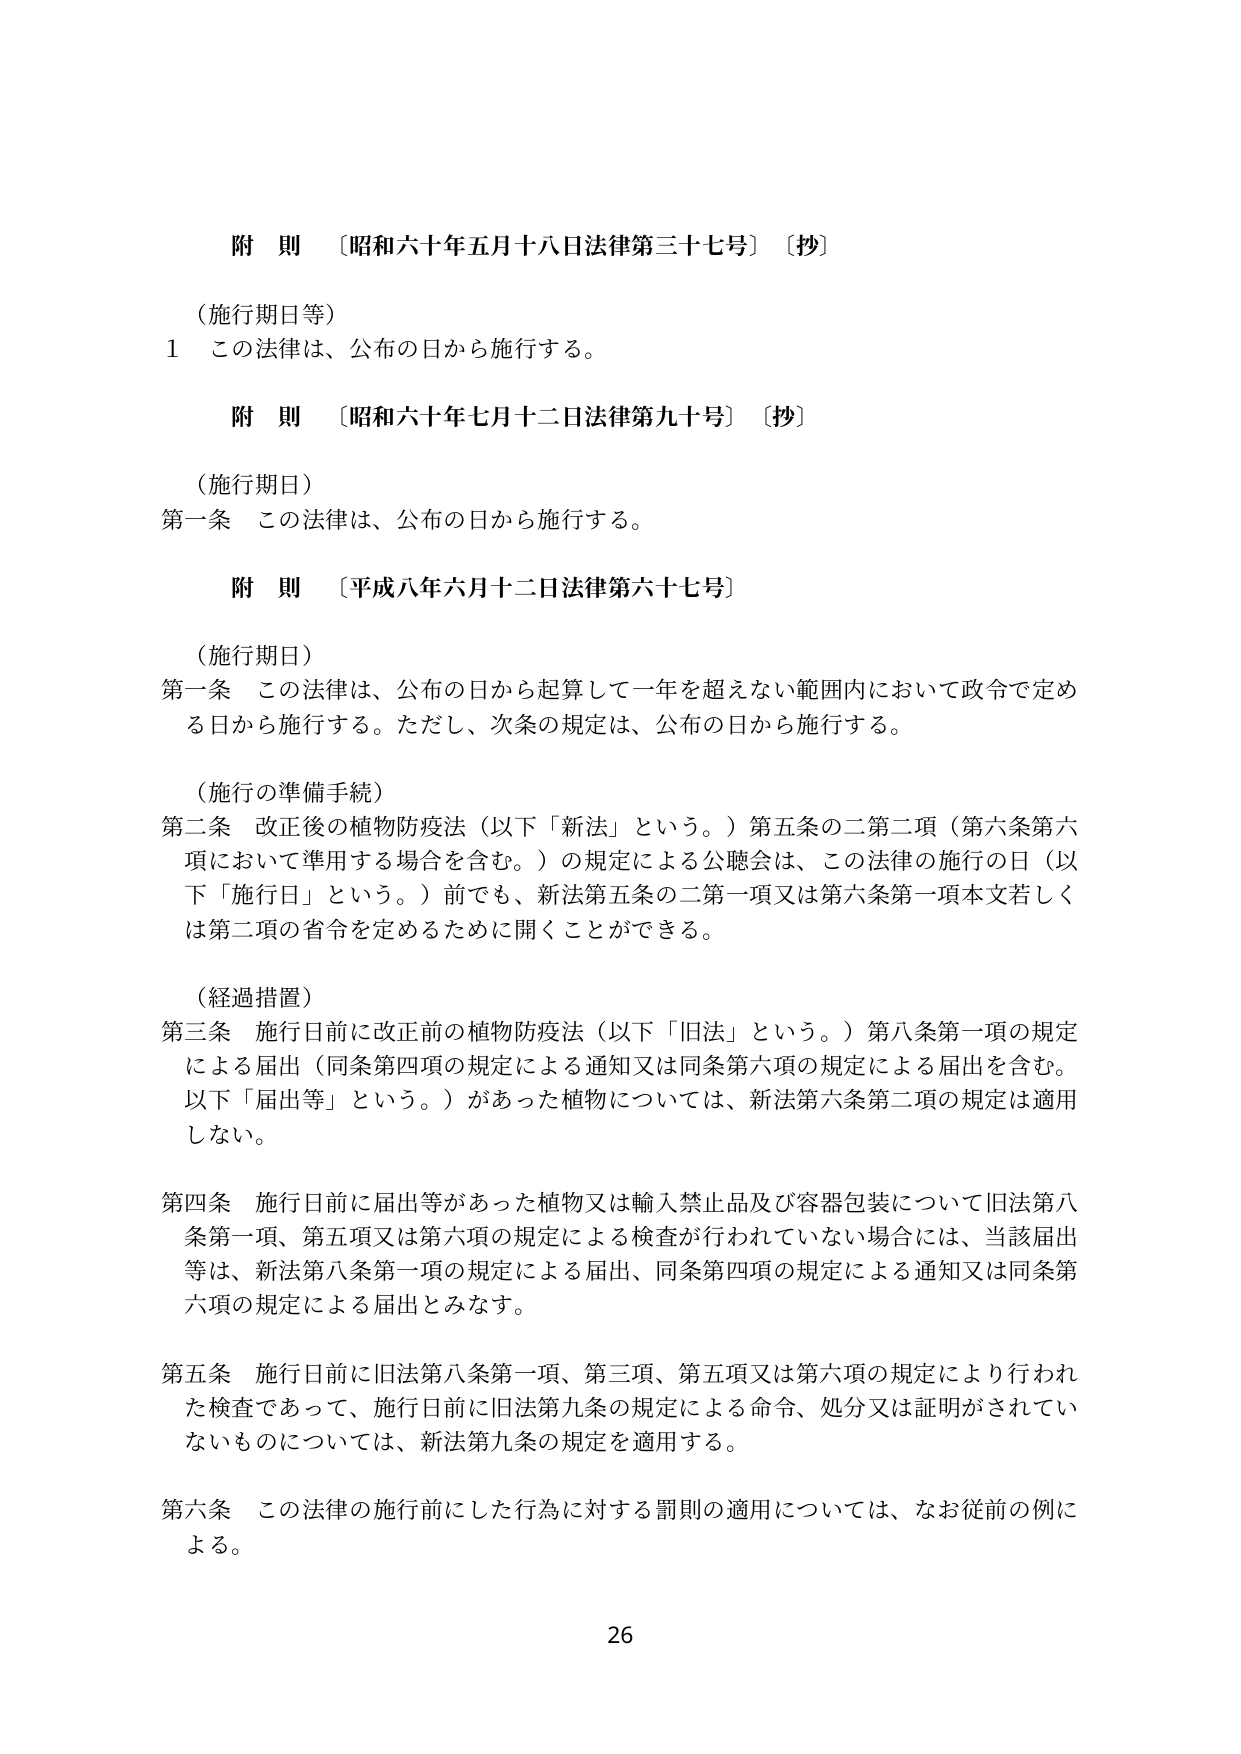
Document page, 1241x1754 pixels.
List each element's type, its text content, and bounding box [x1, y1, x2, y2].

text 附 則 〔昭和六十年五月十八日法律第三十七号〕〔抄〕 [230, 228, 1079, 262]
text 第一条 この法律は、公布の日から起算して一年を超えない範囲内において政令で定める日から施行する。ただし、次条の規定は、公布の日から施行する。 [161, 672, 1079, 740]
text 第六条 この法律の施行前にした行為に対する罰則の適用については、なお従前の例による。 [161, 1492, 1079, 1560]
text 第三条 施行日前に改正前の植物防疫法（以下「旧法」という。）第八条第一項の規定による届出（同条第四項の規定による通知又は同条第六項の規定による届出を含む。以下「届出等」という。）があった植物については、新法第六条第二項の規定は適用しない。 [161, 1014, 1079, 1150]
text （経過措置） [184, 979, 1079, 1014]
text 附 則 〔平成八年六月十二日法律第六十七号〕 [230, 569, 1079, 604]
text １ この法律は、公布の日から施行する。 [161, 330, 1079, 364]
text （施行期日等） [184, 296, 1079, 330]
text （施行の準備手続） [184, 774, 1079, 809]
text 第一条 この法律は、公布の日から施行する。 [161, 501, 1079, 535]
text 第五条 施行日前に旧法第八条第一項、第三項、第五項又は第六項の規定により行われた検査であって、施行日前に旧法第九条の規定による命令、処分又は証明がされていないものについては、新法第九条の規定を適用する。 [161, 1355, 1079, 1458]
text （施行期日） [184, 638, 1079, 672]
text 第四条 施行日前に届出等があった植物又は輸入禁止品及び容器包装について旧法第八条第一項、第五項又は第六項の規定による検査が行われていない場合には、当該届出等は、新法第八条第一項の規定による届出、同条第四項の規定による通知又は同条第六項の規定による届出とみなす。 [161, 1184, 1079, 1321]
text 第二条 改正後の植物防疫法（以下「新法」という。）第五条の二第二項（第六条第六項において準用する場合を含む。）の規定による公聴会は、この法律の施行の日（以下「施行日」という。）前でも、新法第五条の二第一項又は第六条第一項本文若しくは第二項の省令を定めるために開くことができる。 [161, 809, 1079, 945]
text （施行期日） [184, 467, 1079, 501]
text 附 則 〔昭和六十年七月十二日法律第九十号〕〔抄〕 [230, 399, 1079, 433]
